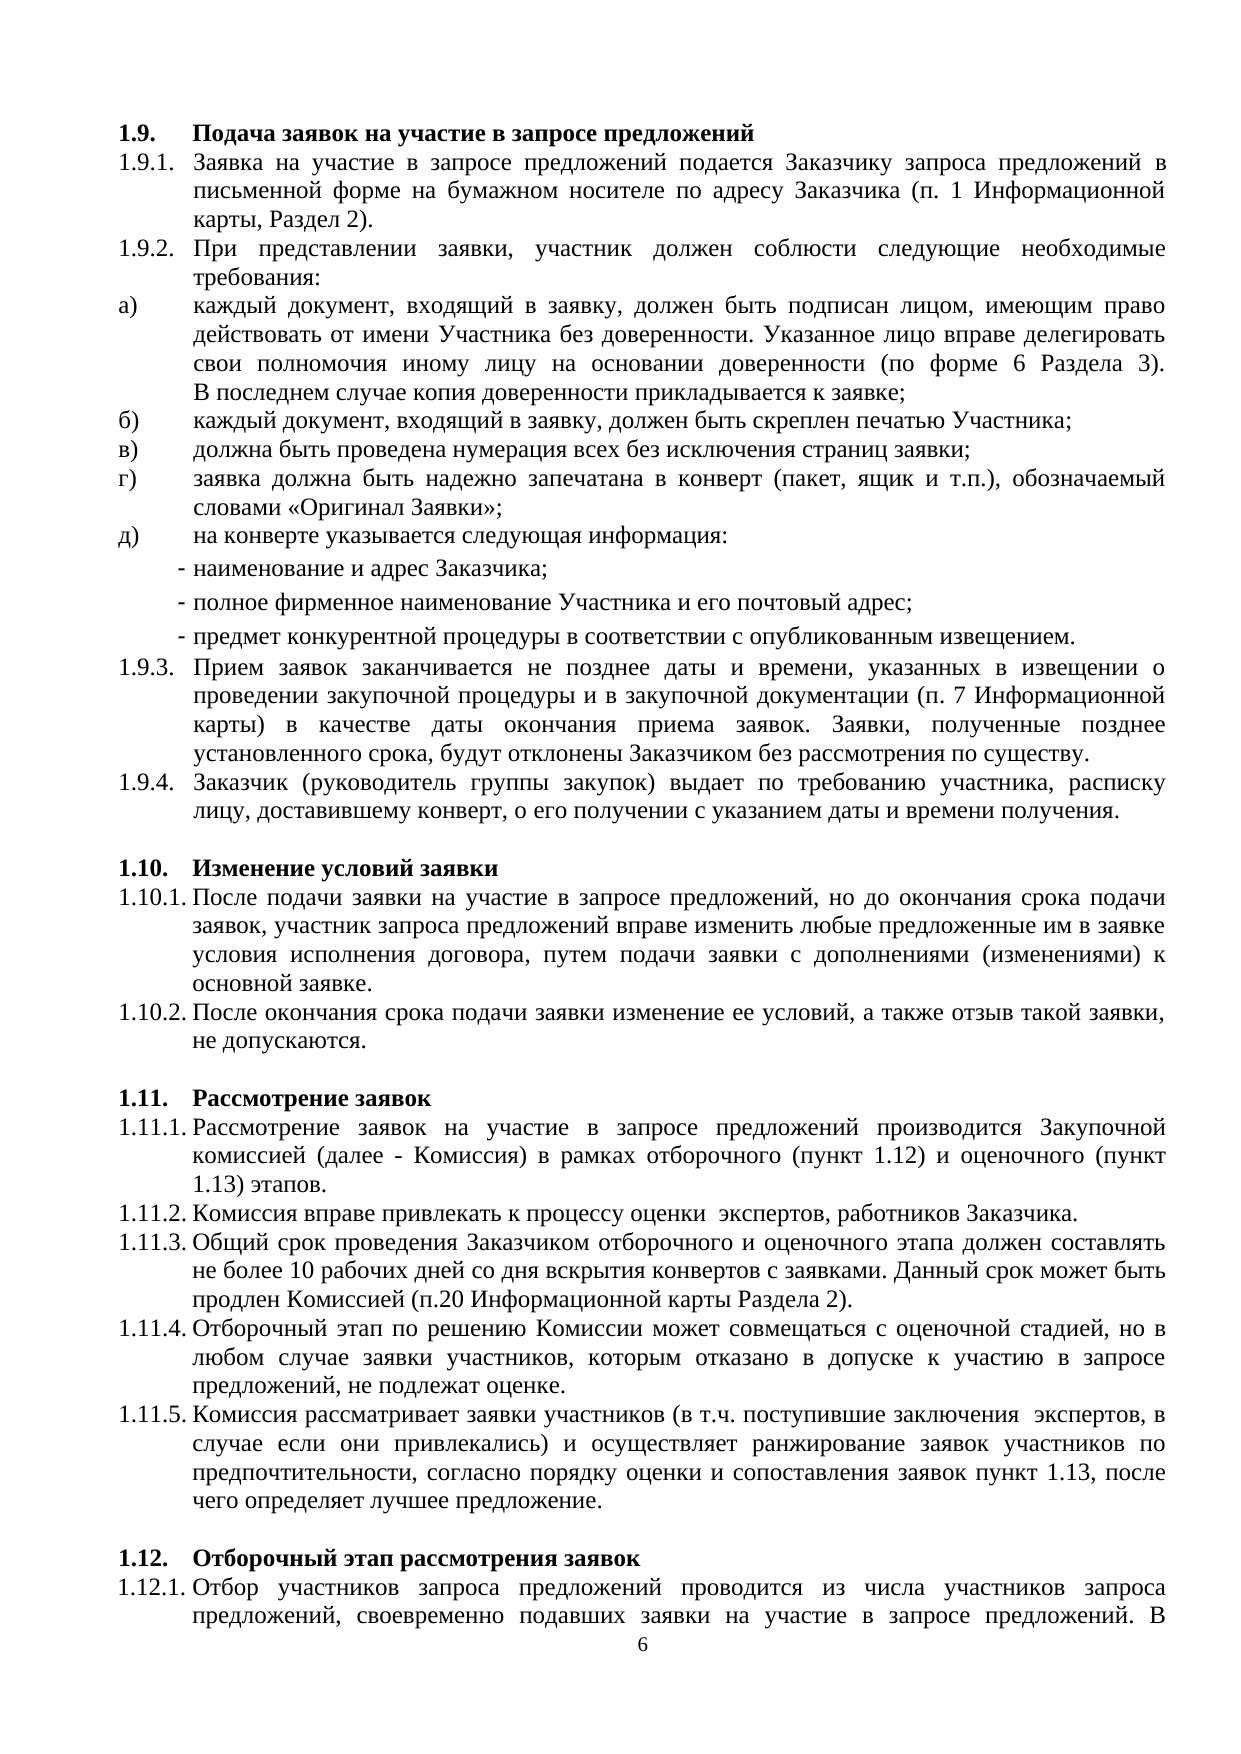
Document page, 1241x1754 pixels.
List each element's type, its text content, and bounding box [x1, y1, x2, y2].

subtitle Подача заявок на участие в запросе предложений [118, 118, 1167, 147]
list Прием заявок заканчивается не позднее даты и времени, указанных в извещении о проведении закупочной процедуры и в закупочной документации (п. 7 Информационной карты) в качестве даты окончания приема заявок. Заявки, полученные позднее установленного срока, будут отклонены Заказчиком без рассмотрения по существу. [118, 652, 1167, 767]
subtitle Отборочный этап рассмотрения заявок [118, 1543, 1167, 1572]
list После окончания срока подачи заявки изменение ее условий, а также отзыв такой заявки, не допускаются. [118, 997, 1167, 1054]
list После подачи заявки на участие в запросе предложений, но до окончания срока подачи заявок, участник запроса предложений вправе изменить любые предложенные им в заявке условия исполнения договора, путем подачи заявки с дополнениями (изменениями) к основной заявке. [118, 882, 1167, 997]
list предмет конкурентной процедуры в соответствии с опубликованным извещением. [118, 617, 1167, 652]
subtitle Изменение условий заявки [118, 853, 1167, 882]
list При представлении заявки, участник должен соблюсти следующие необходимые требования: [118, 233, 1167, 291]
list полное фирменное наименование Участника и его почтовый адрес; [118, 583, 1167, 617]
list заявка должна быть надежно запечатана в конверт (пакет, ящик и т.п.), обозначаемый словами «Оригинал Заявки»; [118, 463, 1167, 521]
list Рассмотрение заявок на участие в запросе предложений производится Закупочной комиссией (далее - Комиссия) в рамках отборочного (пункт 1.12) и оценочного (пункт 1.13) этапов. [118, 1112, 1167, 1198]
list каждый документ, входящий в заявку, должен быть подписан лицом, имеющим право действовать от имени Участника без доверенности. Указанное лицо вправе делегировать свои полномочия иному лицу на основании доверенности (по форме 6 Раздела 3). В последнем случае копия доверенности прикладывается к заявке; [118, 291, 1167, 406]
list Отборочный этап по решению Комиссии может совмещаться с оценочной стадией, но в любом случае заявки участников, которым отказано в допуске к участию в запросе предложений, не подлежат оценке. [118, 1313, 1167, 1399]
list Общий срок проведения Заказчиком отборочного и оценочного этапа должен составлять не более 10 рабочих дней со дня вскрытия конвертов с заявками. Данный срок может быть продлен Комиссией (п.20 Информационной карты Раздела 2). [118, 1227, 1167, 1313]
list Комиссия рассматривает заявки участников (в т.ч. поступившие заключения экспертов, в случае если они привлекались) и осуществляет ранжирование заявок участников по предпочтительности, согласно порядку оценки и сопоставления заявок пункт 1.13, после чего определяет лучшее предложение. [118, 1399, 1167, 1514]
list на конверте указывается следующая информация: [118, 521, 1167, 549]
list наименование и адрес Заказчика; [118, 549, 1167, 583]
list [117, 1572, 1167, 1629]
list Заявка на участие в запросе предложений подается Заказчику запроса предложений в письменной форме на бумажном носителе по адресу Заказчика (п. 1 Информационной карты, Раздел 2). [118, 147, 1167, 233]
list Комиссия вправе привлекать к процессу оценки экспертов, работников Заказчика. [118, 1198, 1167, 1227]
list каждый документ, входящий в заявку, должен быть скреплен печатью Участника; [118, 406, 1167, 434]
list Заказчик (руководитель группы закупок) выдает по требованию участника, расписку лицу, доставившему конверт, о его получении с указанием даты и времени получения. [118, 767, 1167, 824]
subtitle Рассмотрение заявок [118, 1083, 1167, 1112]
list должна быть проведена нумерация всех без исключения страниц заявки; [118, 434, 1167, 463]
